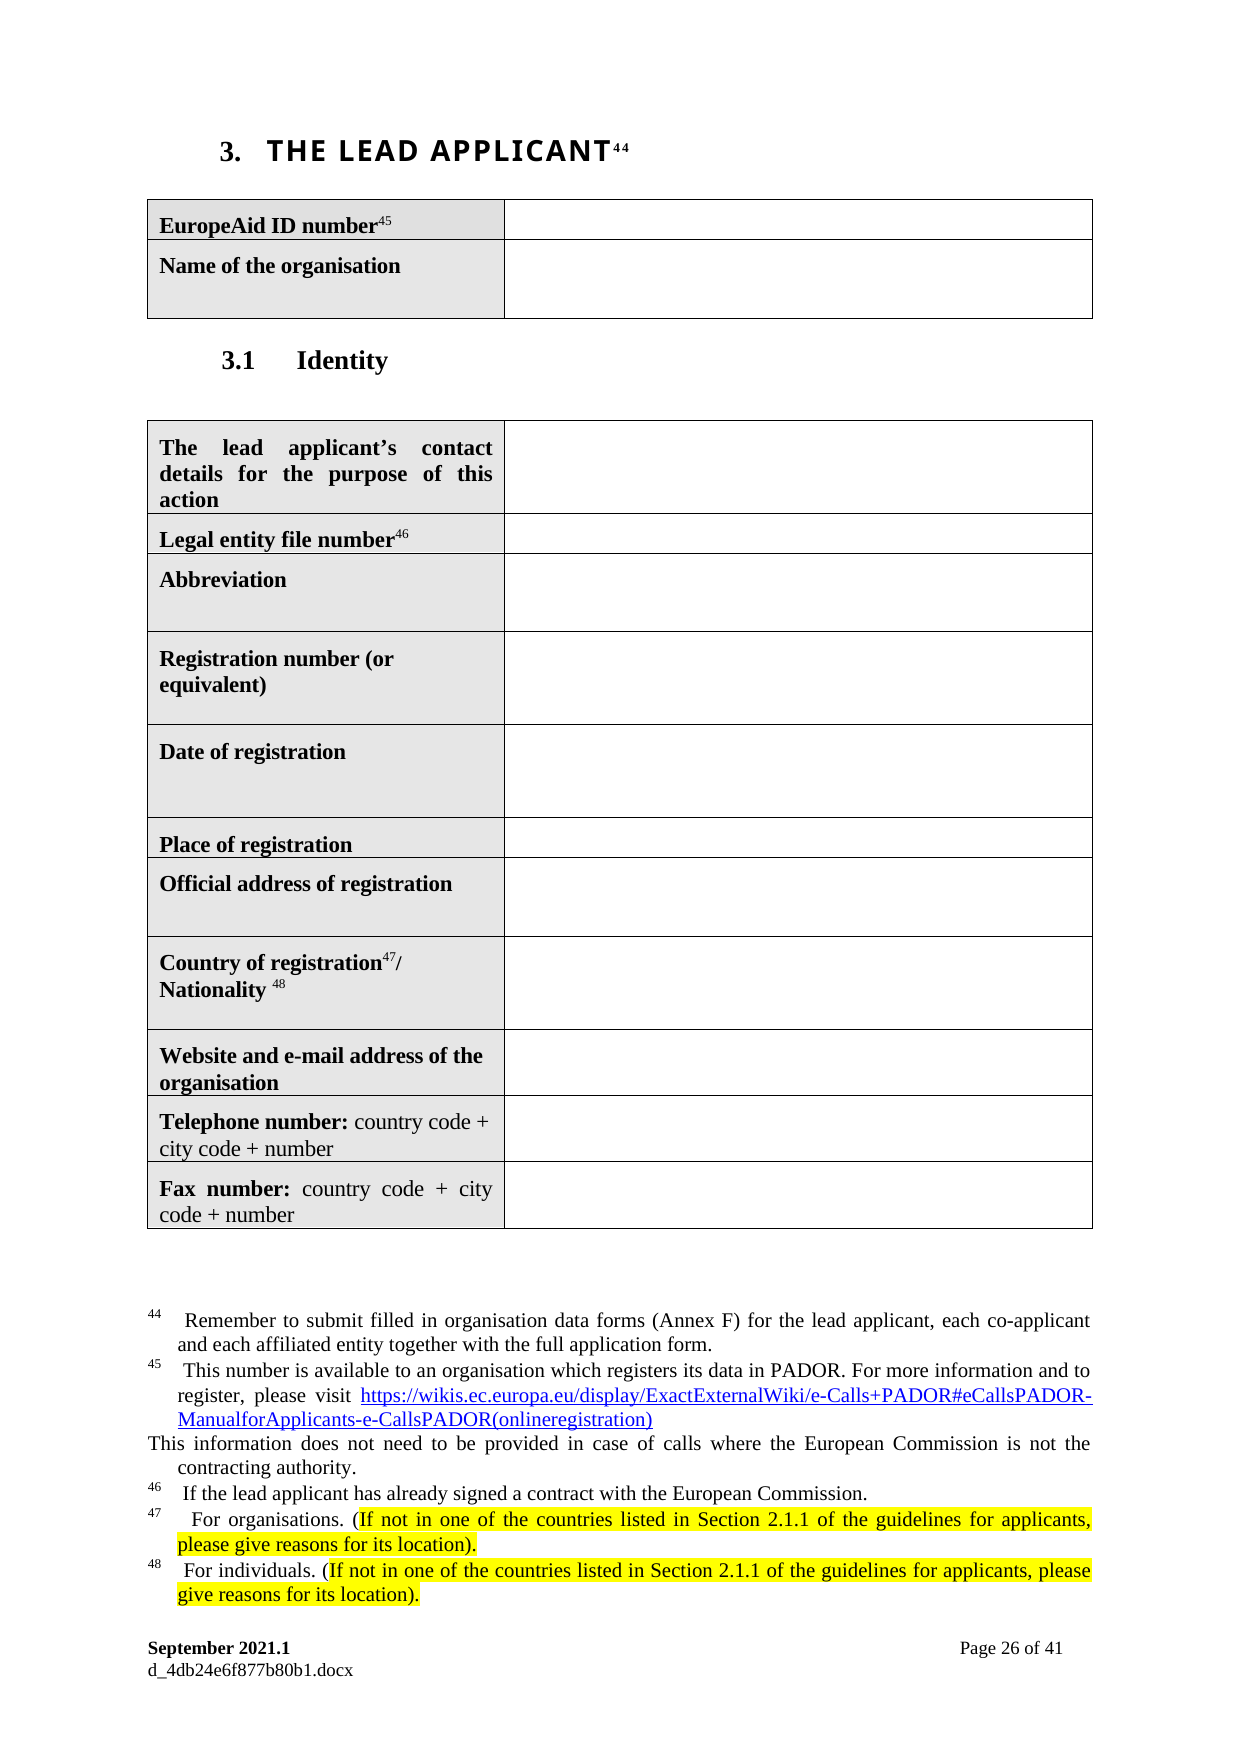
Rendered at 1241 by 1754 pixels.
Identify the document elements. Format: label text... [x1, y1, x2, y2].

table_cell Website and e-mail address of the organisation [148, 1030, 504, 1095]
table_cell [505, 1030, 1092, 1095]
table_cell Fax number: country code + city code + number [148, 1162, 504, 1227]
table_header [505, 200, 1092, 239]
table_cell [505, 632, 1092, 724]
table_cell Country of registration/ Nationality [148, 937, 504, 1029]
table_cell Registration number (or equivalent) [148, 632, 504, 724]
table_header The lead applicant’s contact details for the purpose of this action [148, 421, 504, 513]
subtitle The LEAD applicant [219, 131, 1092, 170]
table_header EuropeAid ID number [148, 200, 504, 239]
table_cell [505, 1096, 1092, 1161]
table_cell [505, 240, 1092, 318]
table_cell Abbreviation [148, 554, 504, 631]
table_cell Official address of registration [148, 858, 504, 936]
table_cell Place of registration [148, 818, 504, 857]
table_cell [505, 554, 1092, 631]
table_cell Telephone number: country code + city code + number [148, 1096, 504, 1161]
table_cell [505, 818, 1092, 857]
table_cell Name of the organisation [148, 240, 504, 318]
table_cell Legal entity file number [148, 514, 504, 552]
table_cell [505, 1162, 1092, 1227]
table_cell [505, 725, 1092, 817]
table_cell [505, 937, 1092, 1029]
table_cell [505, 858, 1092, 936]
table_header [505, 421, 1092, 513]
table_cell [505, 514, 1092, 552]
table_cell Date of registration [148, 725, 504, 817]
subtitle Identity [221, 344, 1092, 375]
